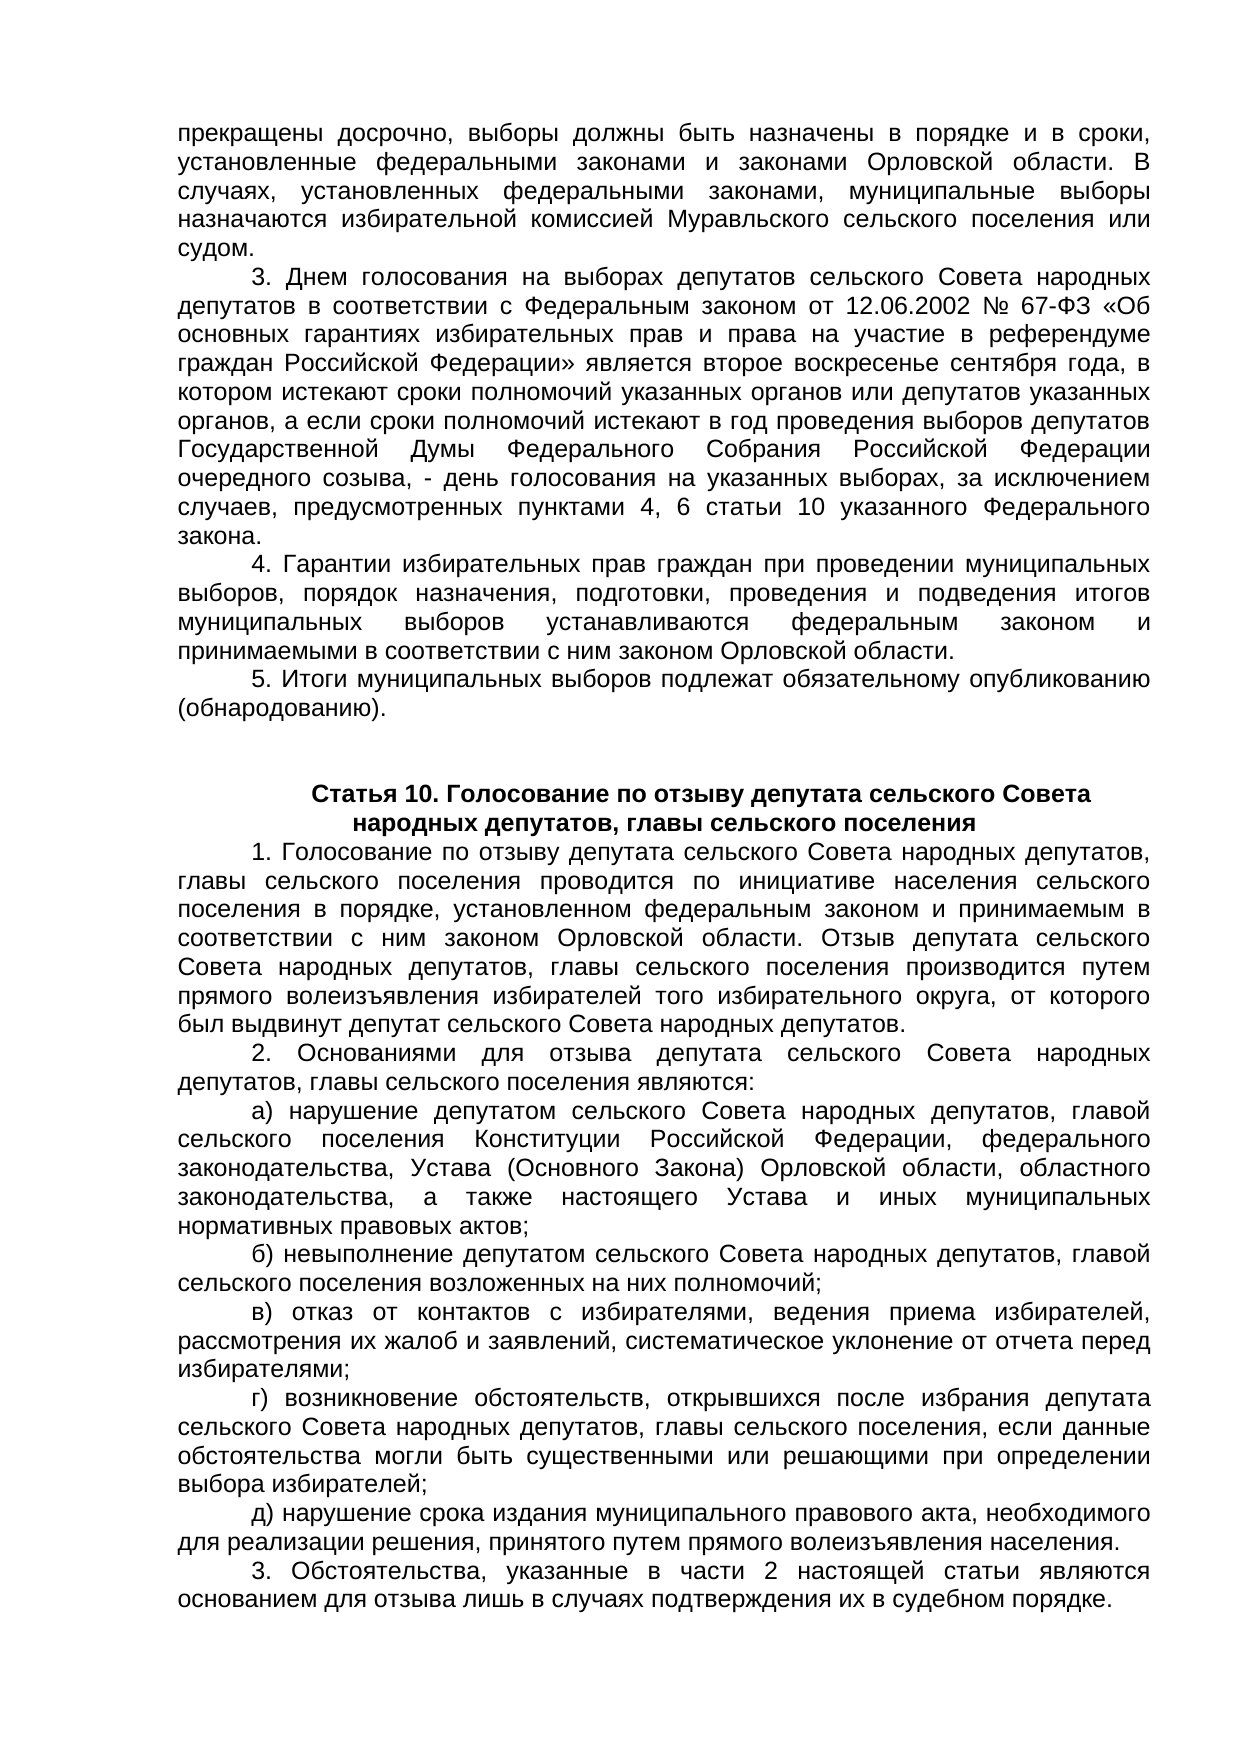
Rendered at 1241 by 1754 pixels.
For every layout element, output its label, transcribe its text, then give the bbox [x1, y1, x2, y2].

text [177, 118, 1152, 262]
text д) нарушение срока издания муниципального правового акта, необходимого для реализации решения, принятого путем прямого волеизъявления населения. [177, 1498, 1152, 1556]
text в) отказ от контактов с избирателями, ведения приема избирателей, рассмотрения их жалоб и заявлений, систематическое уклонение от отчета перед избирателями; [177, 1297, 1152, 1383]
text 2. Основаниями для отзыва депутата сельского Совета народных депутатов, главы сельского поселения являются: [177, 1038, 1152, 1096]
text 1. Голосование по отзыву депутата сельского Совета народных депутатов, главы сельского поселения проводится по инициативе населения сельского поселения в порядке, установленном федеральным законом и принимаемым в соответствии с ним законом Орловской области. Отзыв депутата сельского Совета народных депутатов, главы сельского поселения производится путем прямого волеизъявления избирателей того избирательного округа, от которого был выдвинут депутат сельского Совета народных депутатов. [177, 837, 1152, 1038]
text г) возникновение обстоятельств, открывшихся после избрания депутата сельского Совета народных депутатов, главы сельского поселения, если данные обстоятельства могли быть существенными или решающими при определении выбора избирателей; [177, 1383, 1152, 1498]
text 3. Днем голосования на выборах депутатов сельского Совета народных депутатов в соответствии с Федеральным законом от 12.06.2002 № 67-ФЗ «Об основных гарантиях избирательных прав и права на участие в референдуме граждан Российской Федерации» является второе воскресенье сентября года, в котором истекают сроки полномочий указанных органов или депутатов указанных органов, а если сроки полномочий истекают в год проведения выборов депутатов Государственной Думы Федерального Собрания Российской Федерации очередного созыва, - день голосования на указанных выборах, за исключением случаев, предусмотренных пунктами 4, 6 статьи 10 указанного Федерального закона. [177, 262, 1152, 549]
text 4. Гарантии избирательных прав граждан при проведении муниципальных выборов, порядок назначения, подготовки, проведения и подведения итогов муниципальных выборов устанавливаются федеральным законом и принимаемыми в соответствии с ним законом Орловской области. [177, 549, 1152, 664]
text 5. Итоги муниципальных выборов подлежат обязательному опубликованию (обнародованию). [177, 664, 1152, 722]
text 3. Обстоятельства, указанные в части 2 настоящей статьи являются основанием для отзыва лишь в случаях подтверждения их в судебном порядке. [177, 1556, 1152, 1613]
text б) невыполнение депутатом сельского Совета народных депутатов, главой сельского поселения возложенных на них полномочий; [177, 1239, 1152, 1297]
text Статья 10. Голосование по отзыву депутата сельского Совета народных депутатов, главы сельского поселения [177, 779, 1152, 837]
text а) нарушение депутатом сельского Совета народных депутатов, главой сельского поселения Конституции Российской Федерации, федерального законодательства, Устава (Основного Закона) Орловской области, областного законодательства, а также настоящего Устава и иных муниципальных нормативных правовых актов; [177, 1096, 1152, 1239]
